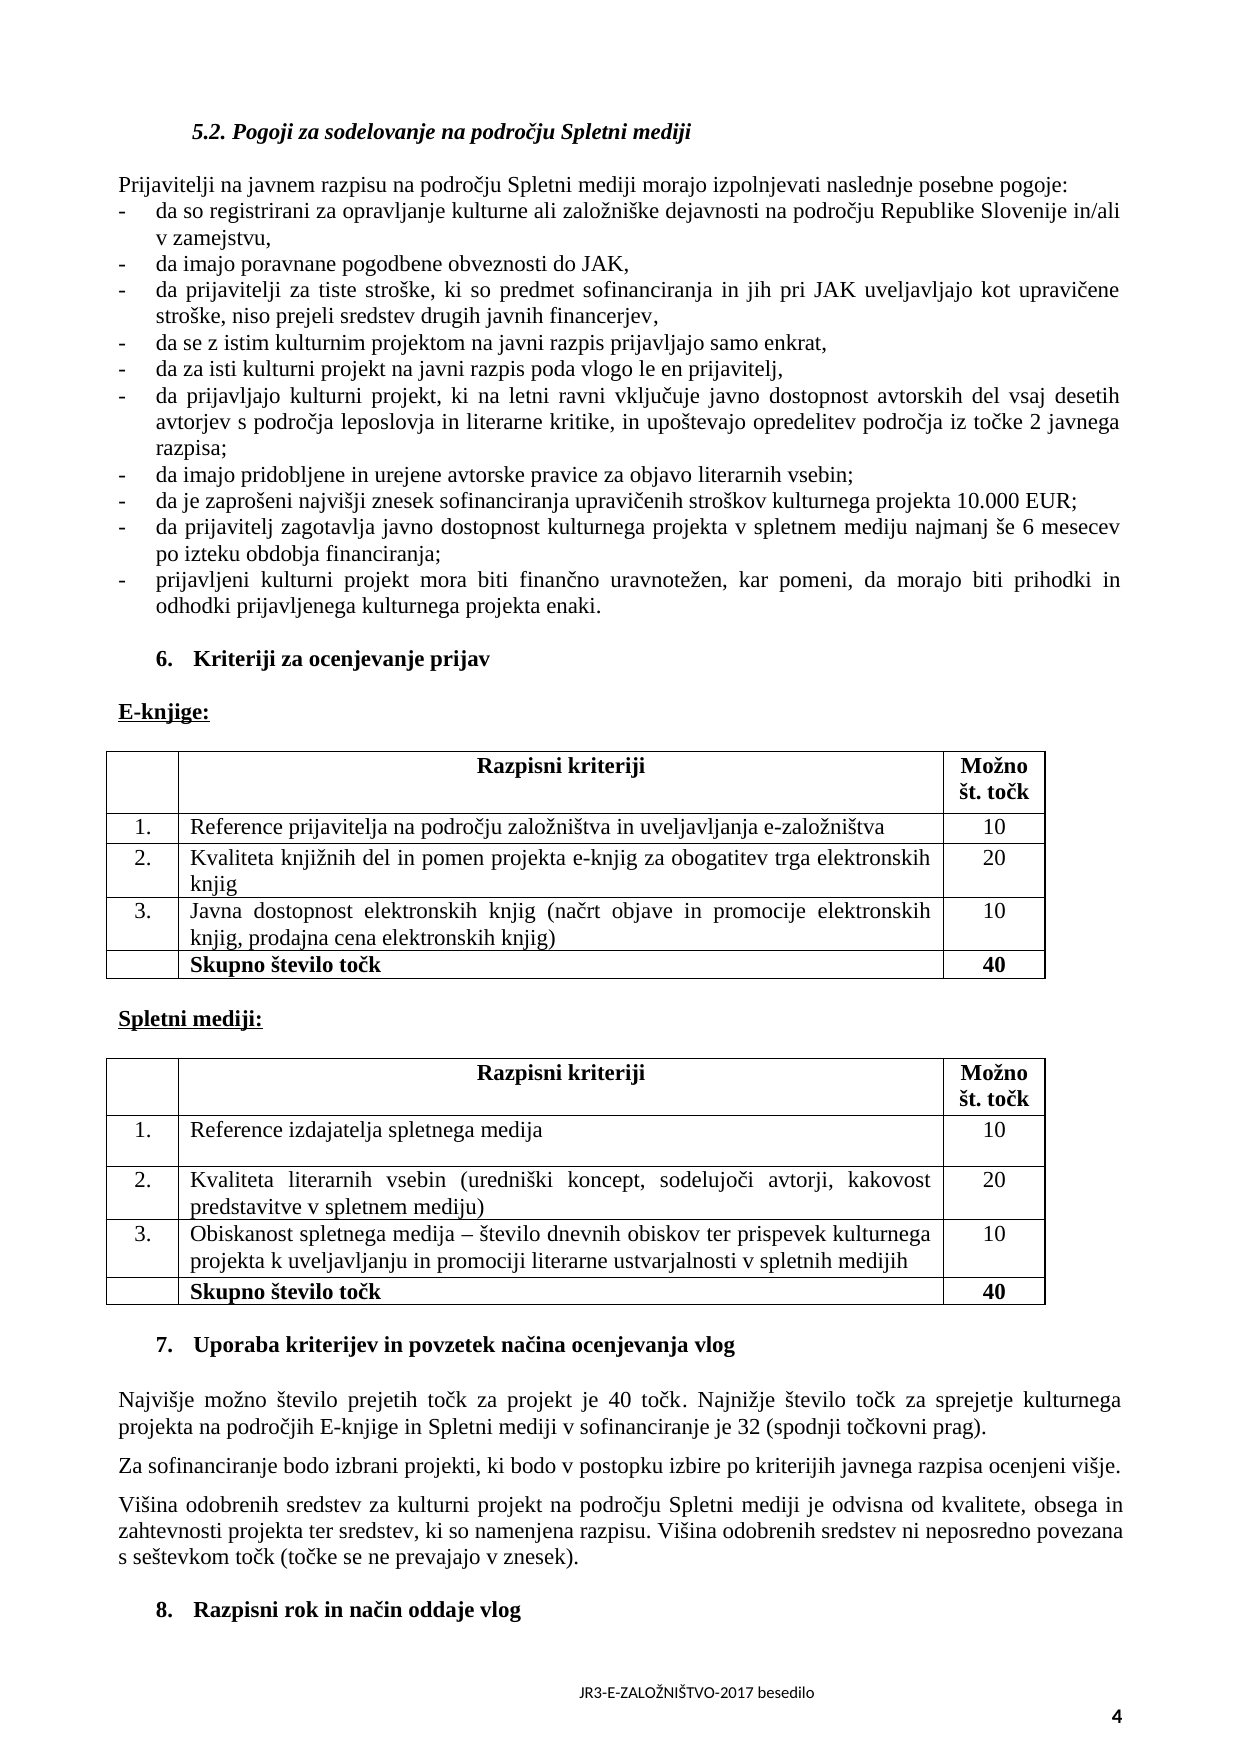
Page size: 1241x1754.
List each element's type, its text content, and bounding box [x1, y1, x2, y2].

list prijavljeni kulturni projekt mora biti finančno uravnotežen, kar pomeni, da morajo biti prihodki in odhodki prijavljenega kulturnega projekta enaki. [118, 566, 1122, 619]
text Najvišje možno število prejetih točk za projekt je 40 točk. Najnižje število točk za sprejetje kulturnega projekta na področjih E-knjige in Spletni mediji v sofinanciranje je 32 (spodnji točkovni prag). [118, 1387, 1122, 1439]
table_cell [107, 951, 178, 978]
table_header [107, 752, 178, 812]
list da prijavitelj zagotavlja javno dostopnost kulturnega projekta v spletnem mediju najmanj še 6 mesecev po izteku obdobja financiranja; [118, 513, 1122, 566]
text Prijavitelji na javnem razpisu na področju Spletni mediji morajo izpolnjevati naslednje posebne pogoje: [118, 171, 1125, 197]
table_cell [107, 1278, 178, 1304]
list da za isti kulturni projekt na javni razpis poda vlogo le en prijavitelj, [118, 355, 1122, 382]
table_cell 1. [107, 814, 178, 843]
table_cell Skupno število točk [179, 951, 943, 978]
table_cell 10 [944, 898, 1044, 950]
list da imajo pridobljene in urejene avtorske pravice za objavo literarnih vsebin; [118, 461, 1122, 487]
table_cell 10 [944, 1116, 1044, 1166]
table_header Možno št. točk [944, 1059, 1044, 1115]
table_cell 3. [107, 1220, 178, 1277]
list da se z istim kulturnim projektom na javni razpis prijavljajo samo enkrat, [118, 329, 1122, 355]
table_cell 20 [944, 844, 1044, 897]
table_cell Kvaliteta literarnih vsebin (uredniški koncept, sodelujoči avtorji, kakovost predstavitve v spletnem mediju) [179, 1167, 943, 1219]
table_cell 40 [944, 951, 1044, 978]
text 5.2. Pogoji za sodelovanje na področju Spletni mediji [192, 118, 1122, 144]
text Višina odobrenih sredstev za kulturni projekt na področju Spletni mediji je odvisna od kvalitete, obsega in zahtevnosti projekta ter sredstev, ki so namenjena razpisu. Višina odobrenih sredstev ni neposredno povezana s seštevkom točk (točke se ne prevajajo v znesek). [118, 1491, 1125, 1570]
table_cell 10 [944, 814, 1044, 843]
table_cell Kvaliteta knjižnih del in pomen projekta e-knjig za obogatitev trga elektronskih knjig [179, 844, 943, 897]
table_cell 10 [944, 1220, 1044, 1277]
table_cell Javna dostopnost elektronskih knjig (načrt objave in promocije elektronskih knjig, prodajna cena elektronskih knjig) [179, 898, 943, 950]
list Razpisni rok in način oddaje vlog [156, 1596, 1122, 1622]
table_cell Skupno število točk [179, 1278, 943, 1304]
table_cell Reference izdajatelja spletnega medija [179, 1116, 943, 1166]
list da prijavljajo kulturni projekt, ki na letni ravni vključuje javno dostopnost avtorskih del vsaj desetih avtorjev s področja leposlovja in literarne kritike, in upoštevajo opredelitev področja iz točke 2 javnega razpisa; [118, 382, 1122, 461]
table_cell 2. [107, 844, 178, 897]
list Kriteriji za ocenjevanje prijav [156, 645, 1122, 672]
table_cell 3. [107, 898, 178, 950]
list da so registrirani za opravljanje kulturne ali založniške dejavnosti na področju Republike Slovenije in/ali v zamejstvu, [118, 197, 1122, 250]
table_cell Reference prijavitelja na področju založništva in uveljavljanja e-založništva [179, 814, 943, 843]
list da prijavitelji za tiste stroške, ki so predmet sofinanciranja in jih pri JAK uveljavljajo kot upravičene stroške, niso prejeli sredstev drugih javnih financerjev, [118, 276, 1122, 329]
table_header Razpisni kriteriji [179, 752, 943, 812]
table_cell 1. [107, 1116, 178, 1166]
table_cell 40 [944, 1278, 1044, 1304]
list da imajo poravnane pogodbene obveznosti do JAK, [118, 250, 1122, 276]
table_cell 20 [944, 1167, 1044, 1219]
list da je zaprošeni najvišji znesek sofinanciranja upravičenih stroškov kulturnega projekta 10.000 EUR; [118, 487, 1122, 513]
table_header [107, 1059, 178, 1115]
table_header Možno št. točk [944, 752, 1044, 812]
text Za sofinanciranje bodo izbrani projekti, ki bodo v postopku izbire po kriterijih javnega razpisa ocenjeni višje. [118, 1452, 1122, 1478]
list Uporaba kriterijev in povzetek načina ocenjevanja vlog [156, 1331, 1122, 1358]
table_header Razpisni kriteriji [179, 1059, 943, 1115]
table_cell Obiskanost spletnega medija – število dnevnih obiskov ter prispevek kulturnega projekta k uveljavljanju in promociji literarne ustvarjalnosti v spletnih medijih [179, 1220, 943, 1277]
table_cell 2. [107, 1167, 178, 1219]
text Spletni mediji: [118, 1005, 1122, 1031]
text E-knjige: [118, 698, 1122, 724]
